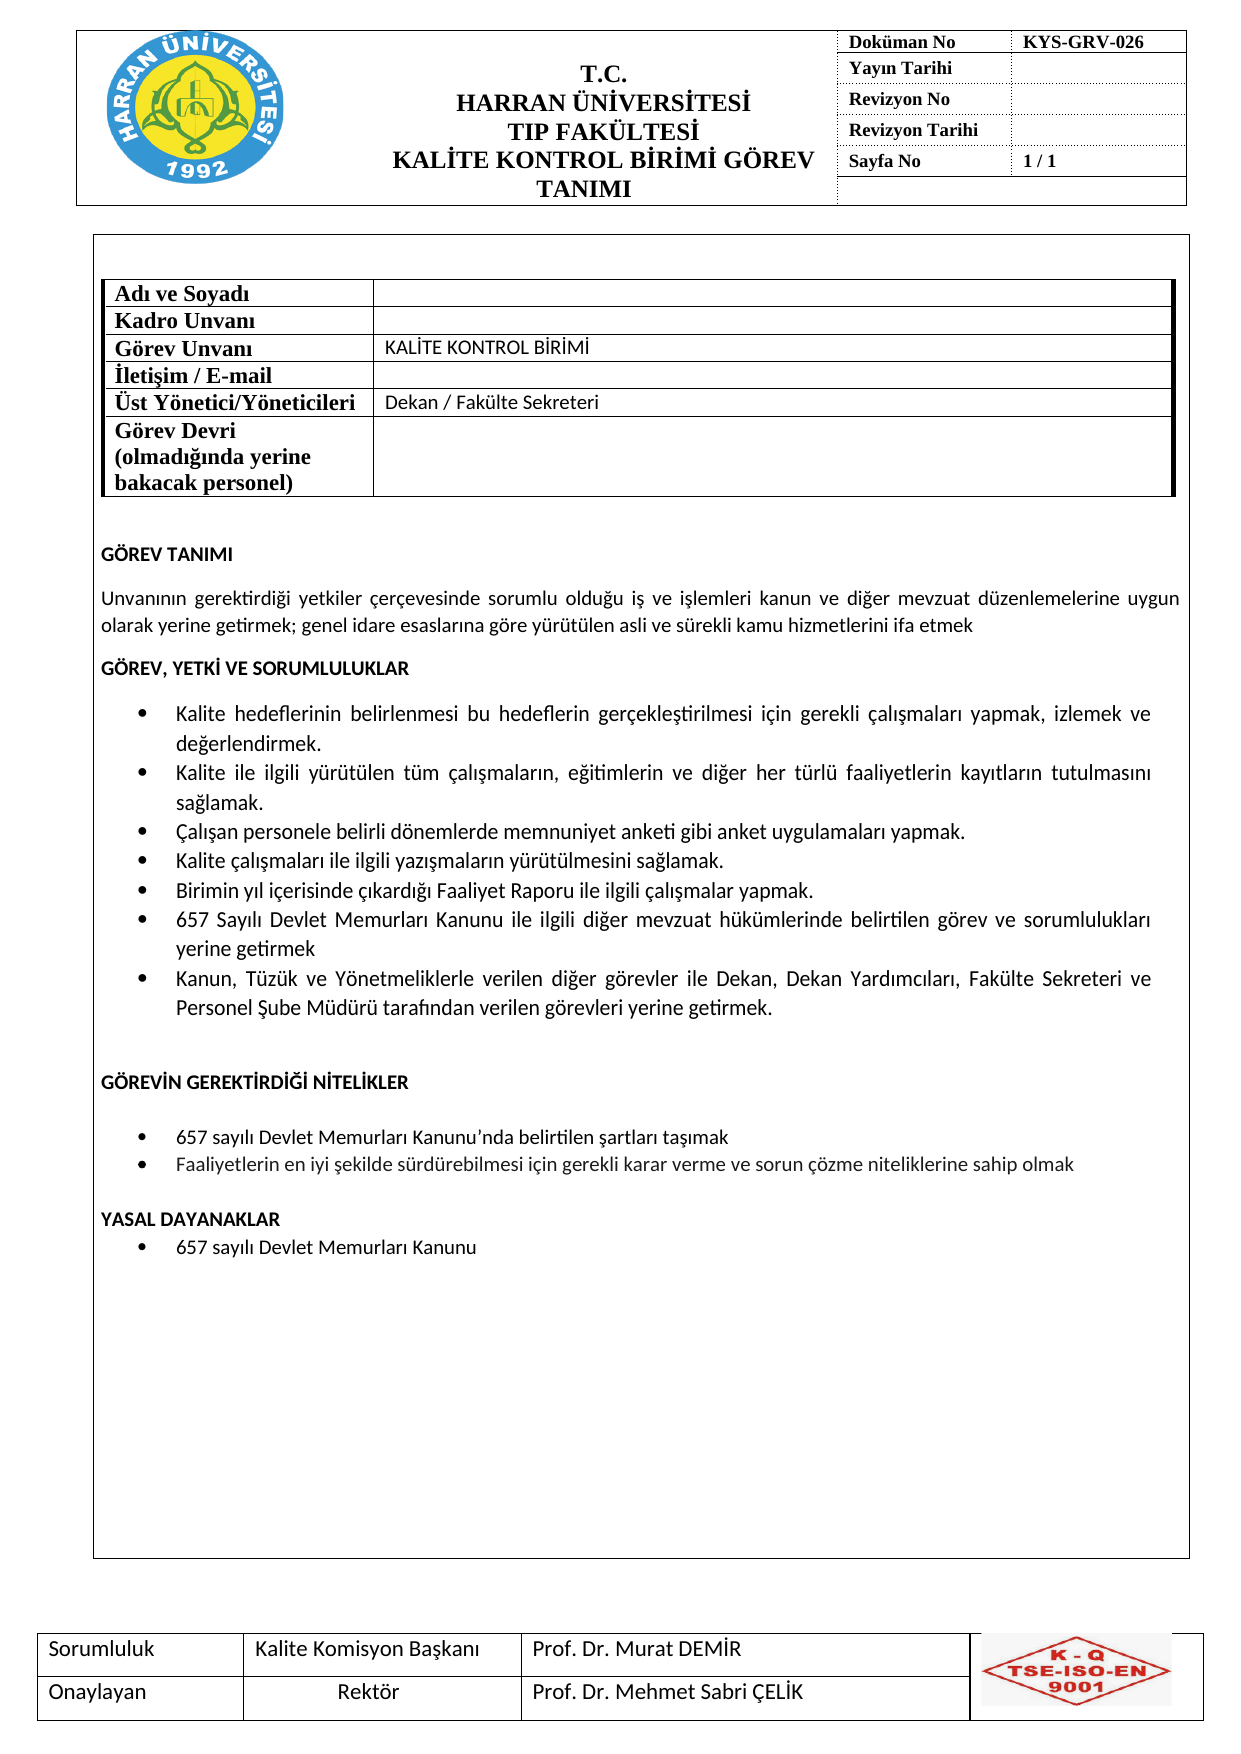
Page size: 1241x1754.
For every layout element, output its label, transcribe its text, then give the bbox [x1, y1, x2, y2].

picture [981, 1633, 1172, 1706]
picture [106, 30, 284, 184]
table_header GÖREV TANIMI Unvanının gerektirdiği yetkiler çerçevesinde sorumlu olduğu iş ve işlemleri kanun ve diğer mevzuat düzenlemelerine uygun olarak yerine getirmek; genel idare esaslarına göre yürütülen asli ve sürekli kamu hizmetlerini ifa etmek GÖREV, YETKİ VE SORUMLULUKLAR Kalite hedeflerinin belirlenmesi bu hedeflerin gerçekleştirilmesi için gerekli çalışmaları yapmak, izlemek ve değerlendirmek. Kalite ile ilgili yürütülen tüm çalışmaların, eğitimlerin ve diğer her türlü faaliyetlerin kayıtların tutulmasını sağlamak. Çalışan personele belirli dönemlerde memnuniyet anketi gibi anket uygulamaları yapmak. Kalite çalışmaları ile ilgili yazışmaların yürütülmesini sağlamak. Birimin yıl içerisinde çıkardığı Faaliyet Raporu ile ilgili çalışmalar yapmak. 657 Sayılı Devlet Memurları Kanunu ile ilgili diğer mevzuat hükümlerinde belirtilen görev ve sorumlulukları yerine getirmek Kanun, Tüzük ve Yönetmeliklerle verilen diğer görevler ile Dekan, Dekan Yardımcıları, Fakülte Sekreteri ve Personel Şube Müdürü tarafından verilen görevleri yerine getirmek. GÖREVİN GEREKTİRDİĞİ NİTELİKLER 657 sayılı Devlet Memurları Kanunu’nda belirtilen şartları taşımak Faaliyetlerin en iyi şekilde sürdürebilmesi için gerekli karar verme ve sorun çözme niteliklerine sahip olmak YASAL DAYANAKLAR 657 sayılı Devlet Memurları Kanunu [94, 235, 1189, 1558]
